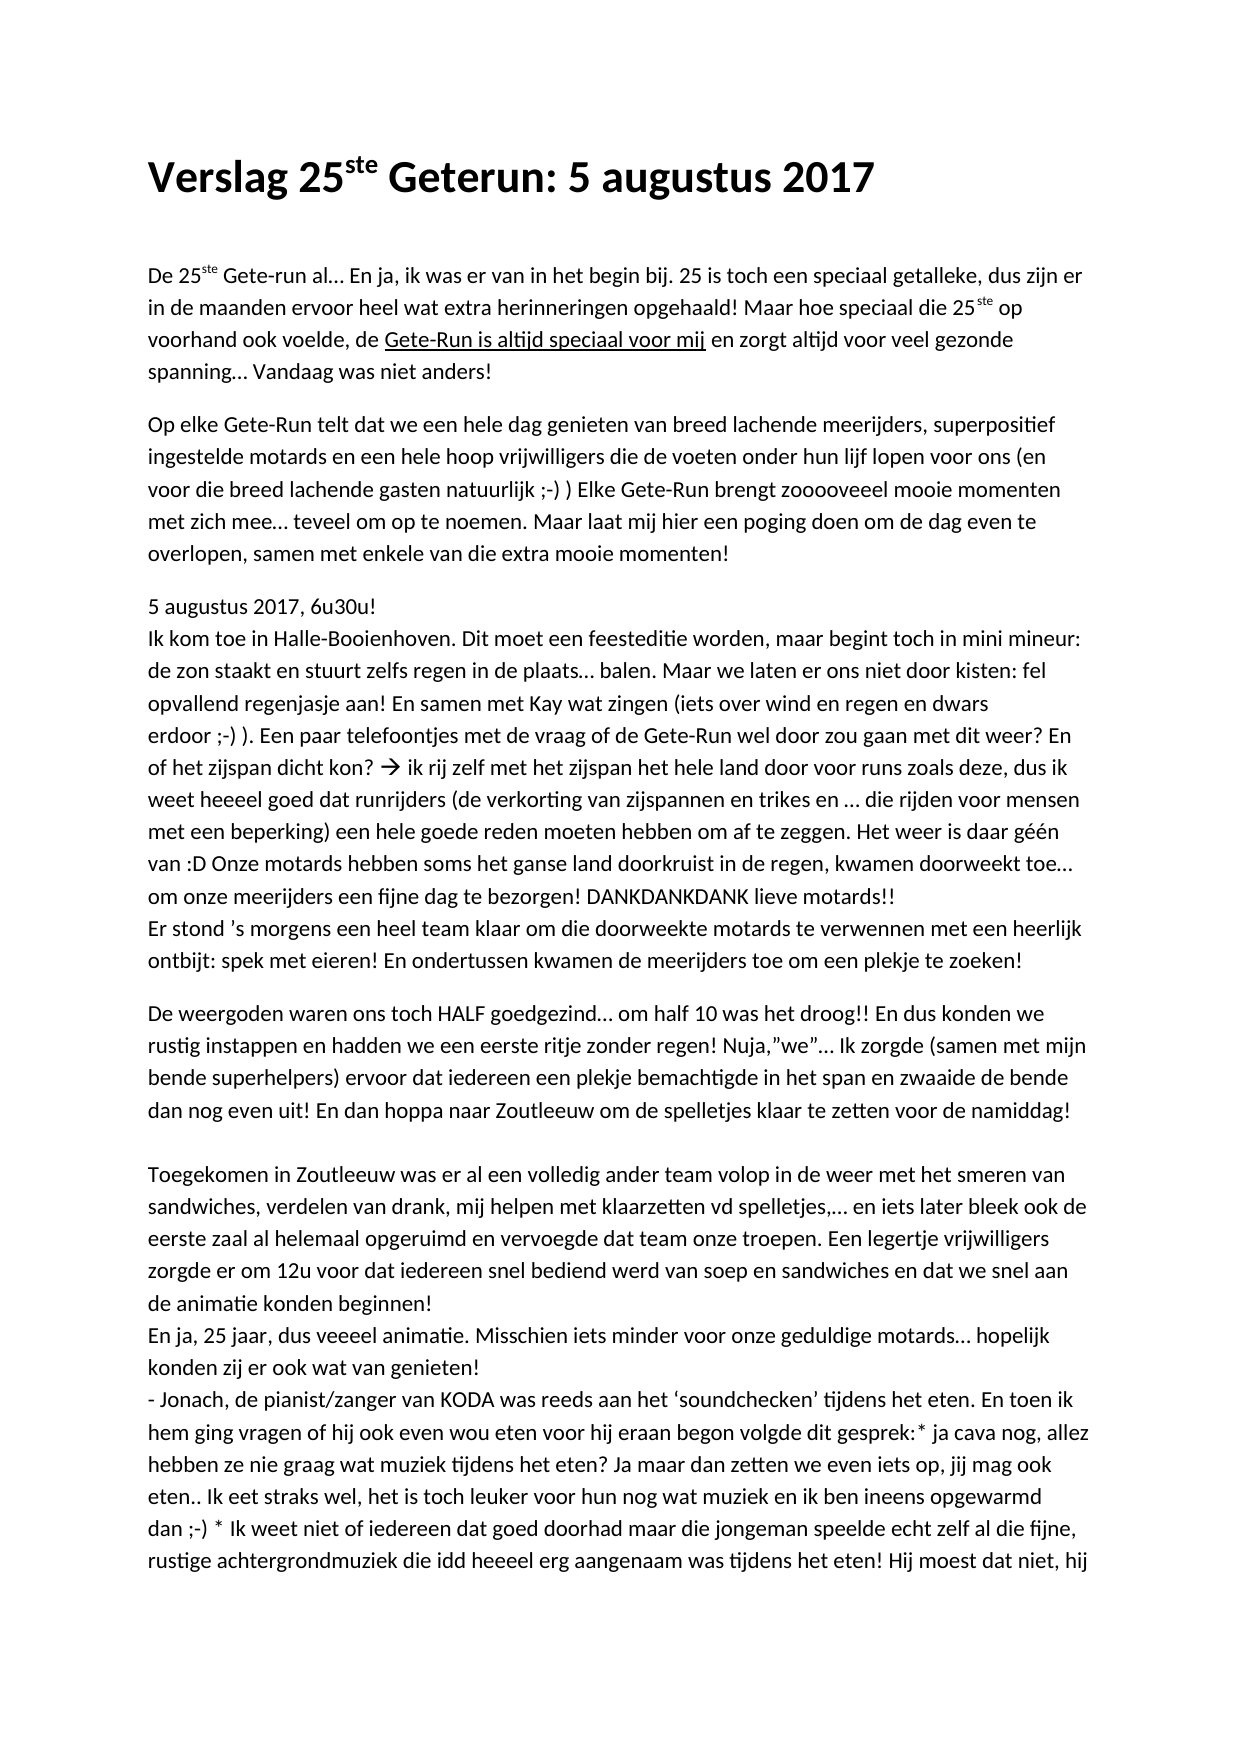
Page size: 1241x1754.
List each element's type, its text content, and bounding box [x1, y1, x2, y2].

text Op elke Gete-Run telt dat we een hele dag genieten van breed lachende meerijders, superpositief ingestelde motards en een hele hoop vrijwilligers die de voeten onder hun lijf lopen voor ons (en voor die breed lachende gasten natuurlijk ;-) ) Elke Gete-Run brengt zooooveeel mooie momenten met zich mee… teveel om op te noemen. Maar laat mij hier een poging doen om de dag even te overlopen, samen met enkele van die extra mooie momenten! [148, 410, 1093, 567]
text 5 augustus 2017, 6u30u! Ik kom toe in Halle-Booienhoven. Dit moet een feesteditie worden, maar begint toch in mini mineur: de zon staakt en stuurt zelfs regen in de plaats… balen. Maar we laten er ons niet door kisten: fel opvallend regenjasje aan! En samen met Kay wat zingen (iets over wind en regen en dwars erdoor ;-) ). Een paar telefoontjes met de vraag of de Gete-Run wel door zou gaan met dit weer? En of het zijspan dicht kon? ik rij zelf met het zijspan het hele land door voor runs zoals deze, dus ik weet heeeel goed dat runrijders (de verkorting van zijspannen en trikes en … die rijden voor mensen met een beperking) een hele goede reden moeten hebben om af te zeggen. Het weer is daar géén van :D Onze motards hebben soms het ganse land doorkruist in de regen, kwamen doorweekt toe… om onze meerijders een fijne dag te bezorgen! DANKDANKDANK lieve motards!! Er stond ’s morgens een heel team klaar om die doorweekte motards te verwennen met een heerlijk ontbijt: spek met eieren! En ondertussen kwamen de meerijders toe om een plekje te zoeken! [148, 592, 1093, 974]
text De 25ste Gete-run al… En ja, ik was er van in het begin bij. 25 is toch een speciaal getalleke, dus zijn er in de maanden ervoor heel wat extra herinneringen opgehaald! Maar hoe speciaal die 25ste op voorhand ook voelde, de Gete-Run is altijd speciaal voor mij en zorgt altijd voor veel gezonde spanning… Vandaag was niet anders! [148, 261, 1093, 385]
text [148, 999, 1093, 1574]
text Verslag 25ste Geterun: 5 augustus 2017 [148, 148, 1093, 236]
